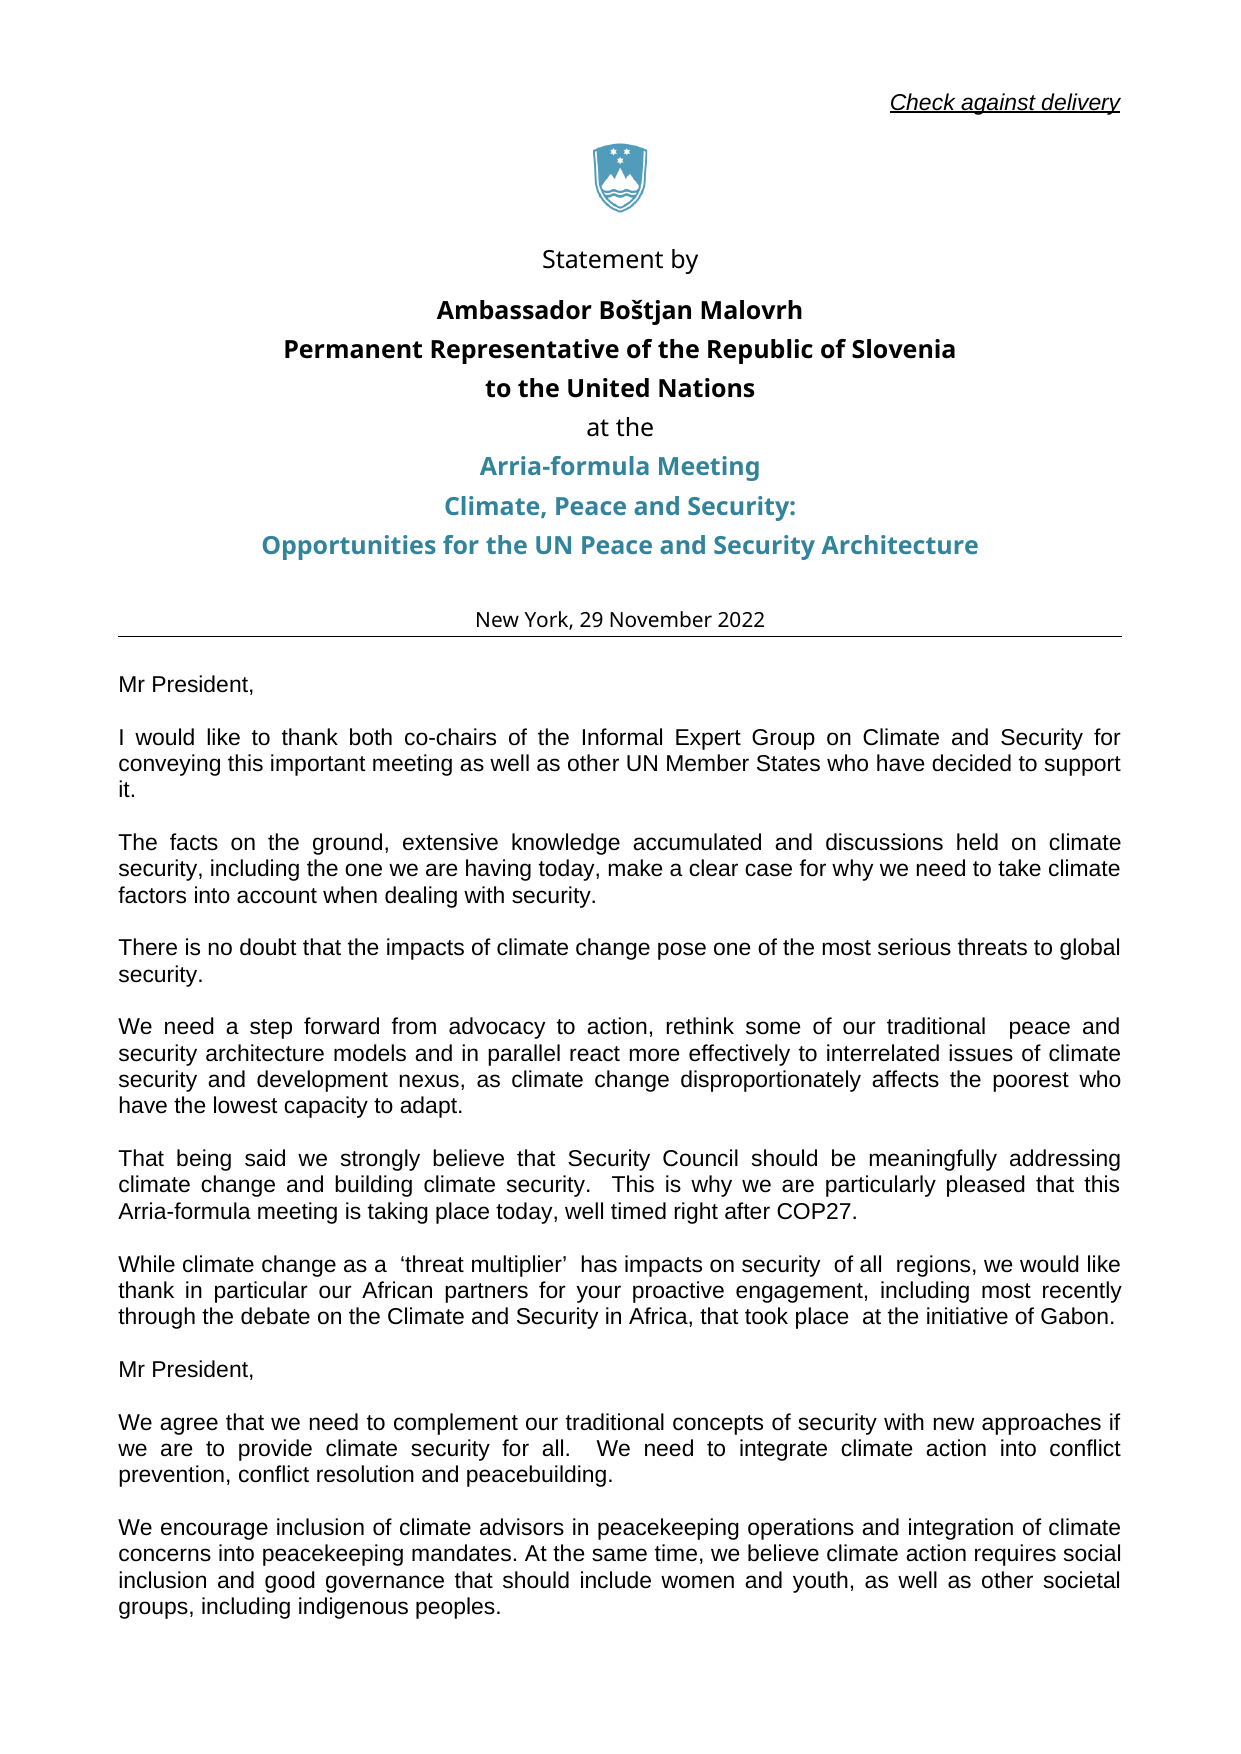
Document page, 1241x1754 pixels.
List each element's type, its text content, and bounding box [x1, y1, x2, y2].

text Permanent Representative of the Republic of Slovenia [118, 331, 1122, 366]
text The facts on the ground, extensive knowledge accumulated and discussions held on climate security, including the one we are having today, make a clear case for why we need to take climate factors into account when dealing with security. [118, 829, 1122, 908]
text I would like to thank both co-chairs of the Informal Expert Group on Climate and Security for conveying this important meeting as well as other UN Member States who have decided to support it. [118, 723, 1122, 802]
text Climate, Peace and Security: [118, 488, 1122, 522]
text at the [118, 410, 1122, 444]
text We need a step forward from advocacy to action, rethink some of our traditional peace and security architecture models and in parallel react more effectively to interrelated issues of climate security and development nexus, as climate change disproportionately affects the poorest who have the lowest capacity to adapt. [118, 1013, 1122, 1119]
text Ambassador Boštjan Malovrh [118, 292, 1122, 326]
text Mr President, [118, 1356, 1122, 1382]
text That being said we strongly believe that Security Council should be meaningfully addressing climate change and building climate security. This is why we are particularly pleased that this Arria-formula meeting is taking place today, well timed right after COP27. [118, 1145, 1122, 1224]
text We encourage inclusion of climate advisors in peacekeeping operations and integration of climate concerns into peacekeeping mandates. At the same time, we believe climate action requires social inclusion and good governance that should include women and youth, as well as other societal groups, including indigenous peoples. [118, 1514, 1122, 1619]
text Opportunities for the UN Peace and Security Architecture [118, 527, 1122, 561]
text Statement by [118, 241, 1122, 275]
text Mr President, [118, 671, 1122, 697]
text New York, 29 November 2022 [118, 606, 1122, 636]
text Check against delivery [118, 89, 1122, 115]
picture [592, 143, 648, 213]
text Arria-formula Meeting [118, 449, 1122, 483]
text While climate change as a ‘threat multiplier’ has impacts on security of all regions, we would like thank in particular our African partners for your proactive engagement, including most recently through the debate on the Climate and Security in Africa, that took place at the initiative of Gabon. [118, 1251, 1122, 1329]
text There is no doubt that the impacts of climate change pose one of the most serious threats to global security. [118, 934, 1122, 987]
text We agree that we need to complement our traditional concepts of security with new approaches if we are to provide climate security for all. We need to integrate climate action into conflict prevention, conflict resolution and peacebuilding. [118, 1409, 1122, 1488]
text to the United Nations [118, 371, 1122, 405]
